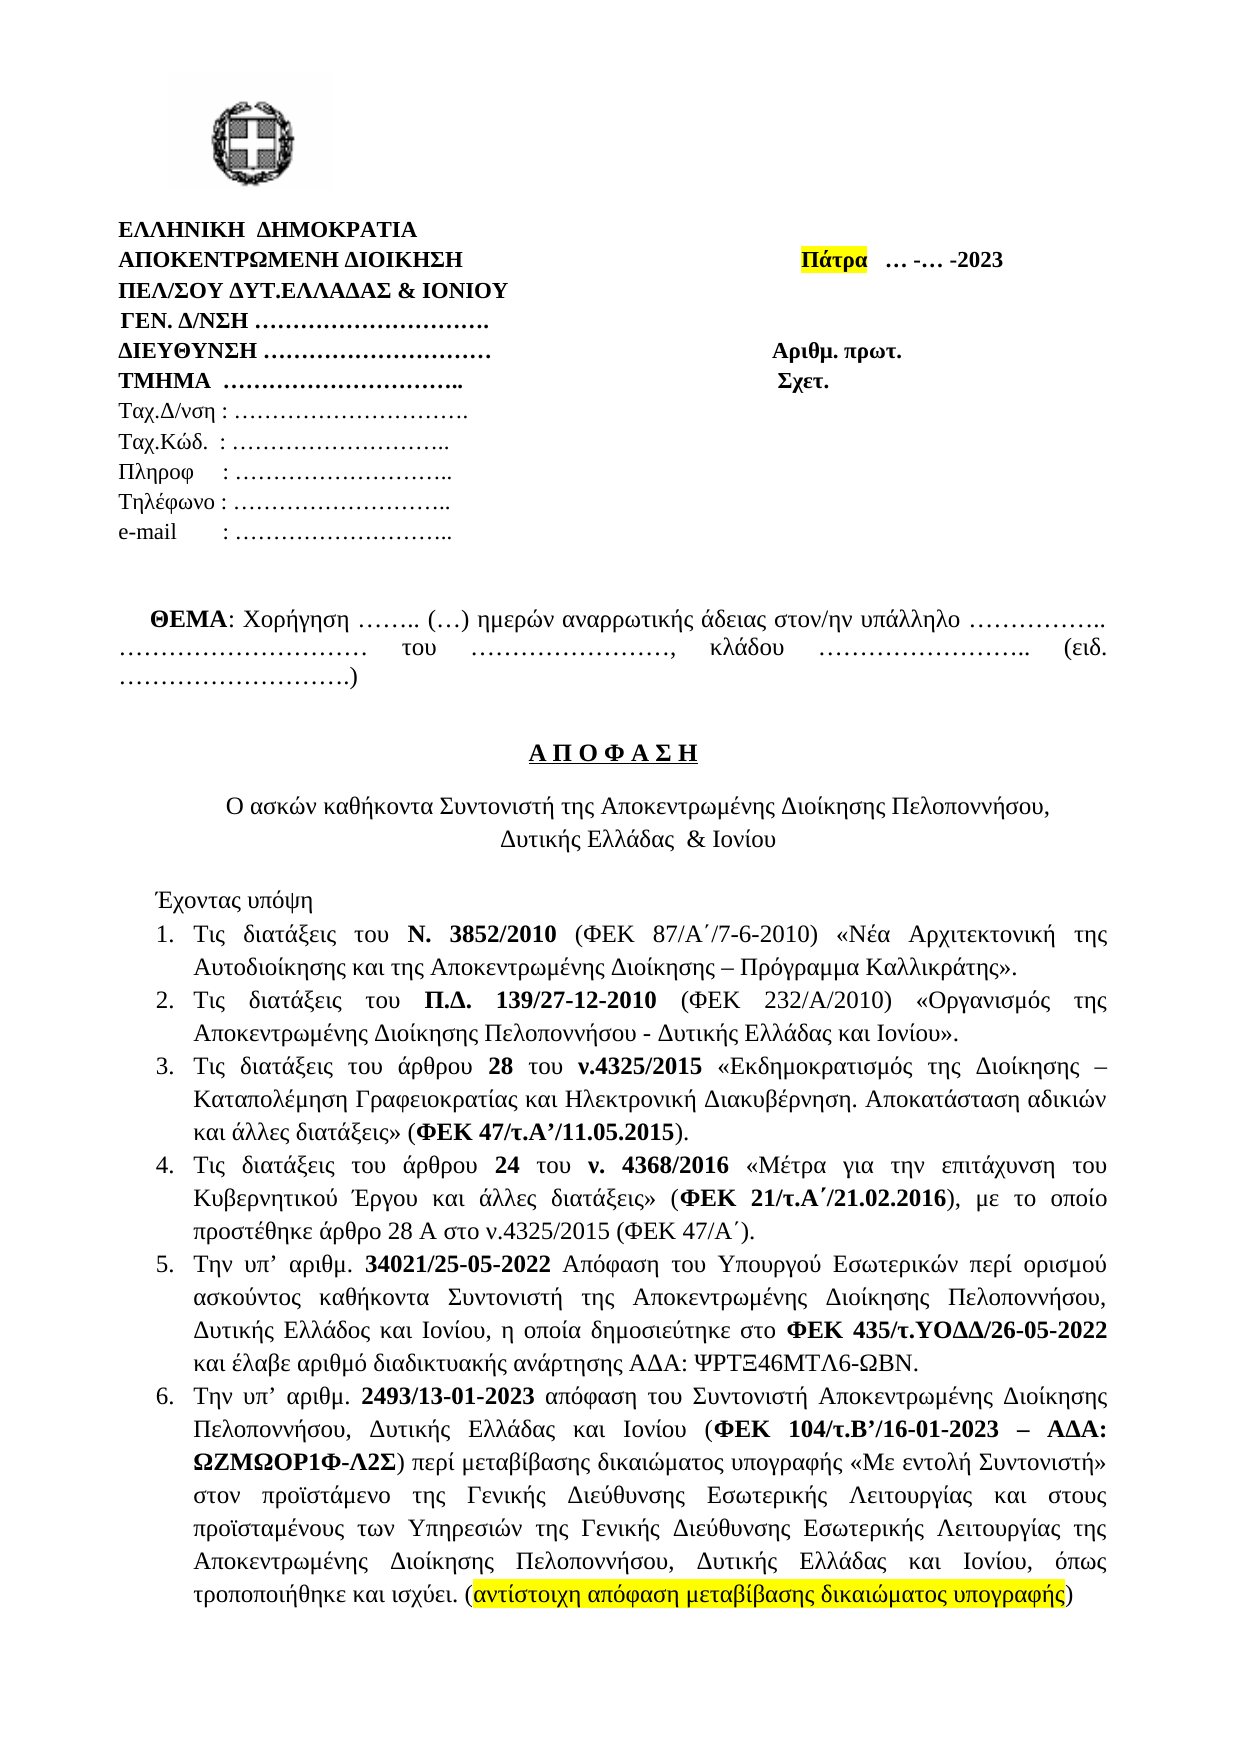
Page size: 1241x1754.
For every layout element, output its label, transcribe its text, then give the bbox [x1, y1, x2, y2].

text Έχοντας υπόψη [118, 886, 1107, 914]
subtitle ΘΕΜΑ: Χορήγηση …….. (…) ημερών αναρρωτικής άδειας στον/ην υπάλληλο …………….. ………………………… του ……………………, κλάδου …………………….. (ειδ. ……………………….) [118, 604, 1107, 690]
subtitle ΔΙΕΥΘΥΝΣΗ ………………………… Αριθμ. πρωτ. [118, 337, 1107, 363]
subtitle ΓΕΝ. Δ/ΝΣΗ …………………………. [103, 307, 1107, 333]
subtitle ΠΕΛ/ΣΟΥ ΔΥΤ.ΕΛΛΑΔΑΣ & ΙΟΝΙΟΥ [118, 277, 1107, 303]
text Δυτικής Ελλάδας & Ιονίου [118, 824, 1158, 853]
text e-mail : ……………………….. [118, 518, 1107, 545]
text Πληροφ : ……………………….. [118, 458, 1107, 484]
text Ταχ.Κώδ. : ……………………….. [118, 428, 1107, 454]
list Την υπ’ αριθμ. 34021/25-05-2022 Απόφαση του Υπουργού Εσωτερικών περί ορισμού ασκούντος καθήκοντα Συντονιστή της Αποκεντρωμένης Διοίκησης Πελοποννήσου, Δυτικής Ελλάδος και Ιονίου, η οποία δημοσιεύτηκε στο ΦΕΚ 435/τ.ΥΟΔΔ/26-05-2022 και έλαβε αριθμό διαδικτυακής ανάρτησης ΑΔΑ: ΨΡΤΞ46ΜΤΛ6-ΩΒΝ. [156, 1249, 1107, 1377]
subtitle ΑΠΟΚΕΝΤΡΩΜΕΝΗ ΔΙΟΙΚΗΣΗ Πάτρα … -… -2023 [118, 246, 801, 273]
text Τηλέφωνο : ……………………….. [118, 488, 1107, 514]
list Τις διατάξεις του άρθρου 24 του ν. 4368/2016 «Μέτρα για την επιτάχυνση του Κυβερνητικού Έργου και άλλες διατάξεις» (ΦΕΚ 21/τ.Α΄/21.02.2016), με το οποίο προστέθηκε άρθρο 28 Α στο ν.4325/2015 (ΦΕΚ 47/Α΄). [156, 1150, 1107, 1244]
text Ταχ.Δ/νση : …………………………. [118, 397, 1107, 424]
subtitle ΑΠΟΚΕΝΤΡΩΜΕΝΗ ΔΙΟΙΚΗΣΗ Πάτρα … -… -2023 [867, 246, 1107, 273]
subtitle ΤΜΗΜΑ ………………………….. Σχετ. [118, 367, 1107, 394]
subtitle ΕΛΛΗΝΙΚΗ ΔΗΜΟΚΡΑΤΙΑ [118, 216, 1107, 243]
subtitle Α Π Ο Φ Α Σ Η [118, 738, 1107, 767]
text Ο ασκών καθήκοντα Συντονιστή της Αποκεντρωμένης Διοίκησης Πελοποννήσου, [118, 791, 1158, 819]
list Τις διατάξεις του άρθρου 28 του ν.4325/2015 «Εκδημοκρατισμός της Διοίκησης – Καταπολέμηση Γραφειοκρατίας και Ηλεκτρονική Διακυβέρνηση. Αποκατάσταση αδικιών και άλλες διατάξεις» (ΦΕΚ 47/τ.Α’/11.05.2015). [156, 1051, 1107, 1146]
list Την υπ’ αριθμ. 2493/13-01-2023 απόφαση του Συντονιστή Αποκεντρωμένης Διοίκησης Πελοποννήσου, Δυτικής Ελλάδας και Ιονίου (ΦΕΚ 104/τ.Β’/16-01-2023 – ΑΔΑ: ΩΖΜΩΟΡ1Φ-Λ2Σ) περί μεταβίβασης δικαιώματος υπογραφής «Με εντολή Συντονιστή» στον προϊστάμενο της Γενικής Διεύθυνσης Εσωτερικής Λειτουργίας και στους προϊσταμένους των Υπηρεσιών της Γενικής Διεύθυνσης Εσωτερικής Λειτουργίας της Αποκεντρωμένης Διοίκησης Πελοποννήσου, Δυτικής Ελλάδας και Ιονίου, όπως τροποποιήθηκε και ισχύει. (αντίστοιχη απόφαση μεταβίβασης δικαιώματος υπογραφής) [156, 1381, 1107, 1608]
list Τις διατάξεις του Ν. 3852/2010 (ΦΕΚ 87/Α΄/7-6-2010) «Νέα Αρχιτεκτονική της Αυτοδιοίκησης και της Αποκεντρωμένης Διοίκησης – Πρόγραμμα Καλλικράτης». [156, 919, 1107, 980]
list Τις διατάξεις του Π.Δ. 139/27-12-2010 (ΦΕΚ 232/Α/2010) «Οργανισμός της Αποκεντρωμένης Διοίκησης Πελοποννήσου - Δυτικής Ελλάδας και Ιονίου». [156, 985, 1107, 1046]
